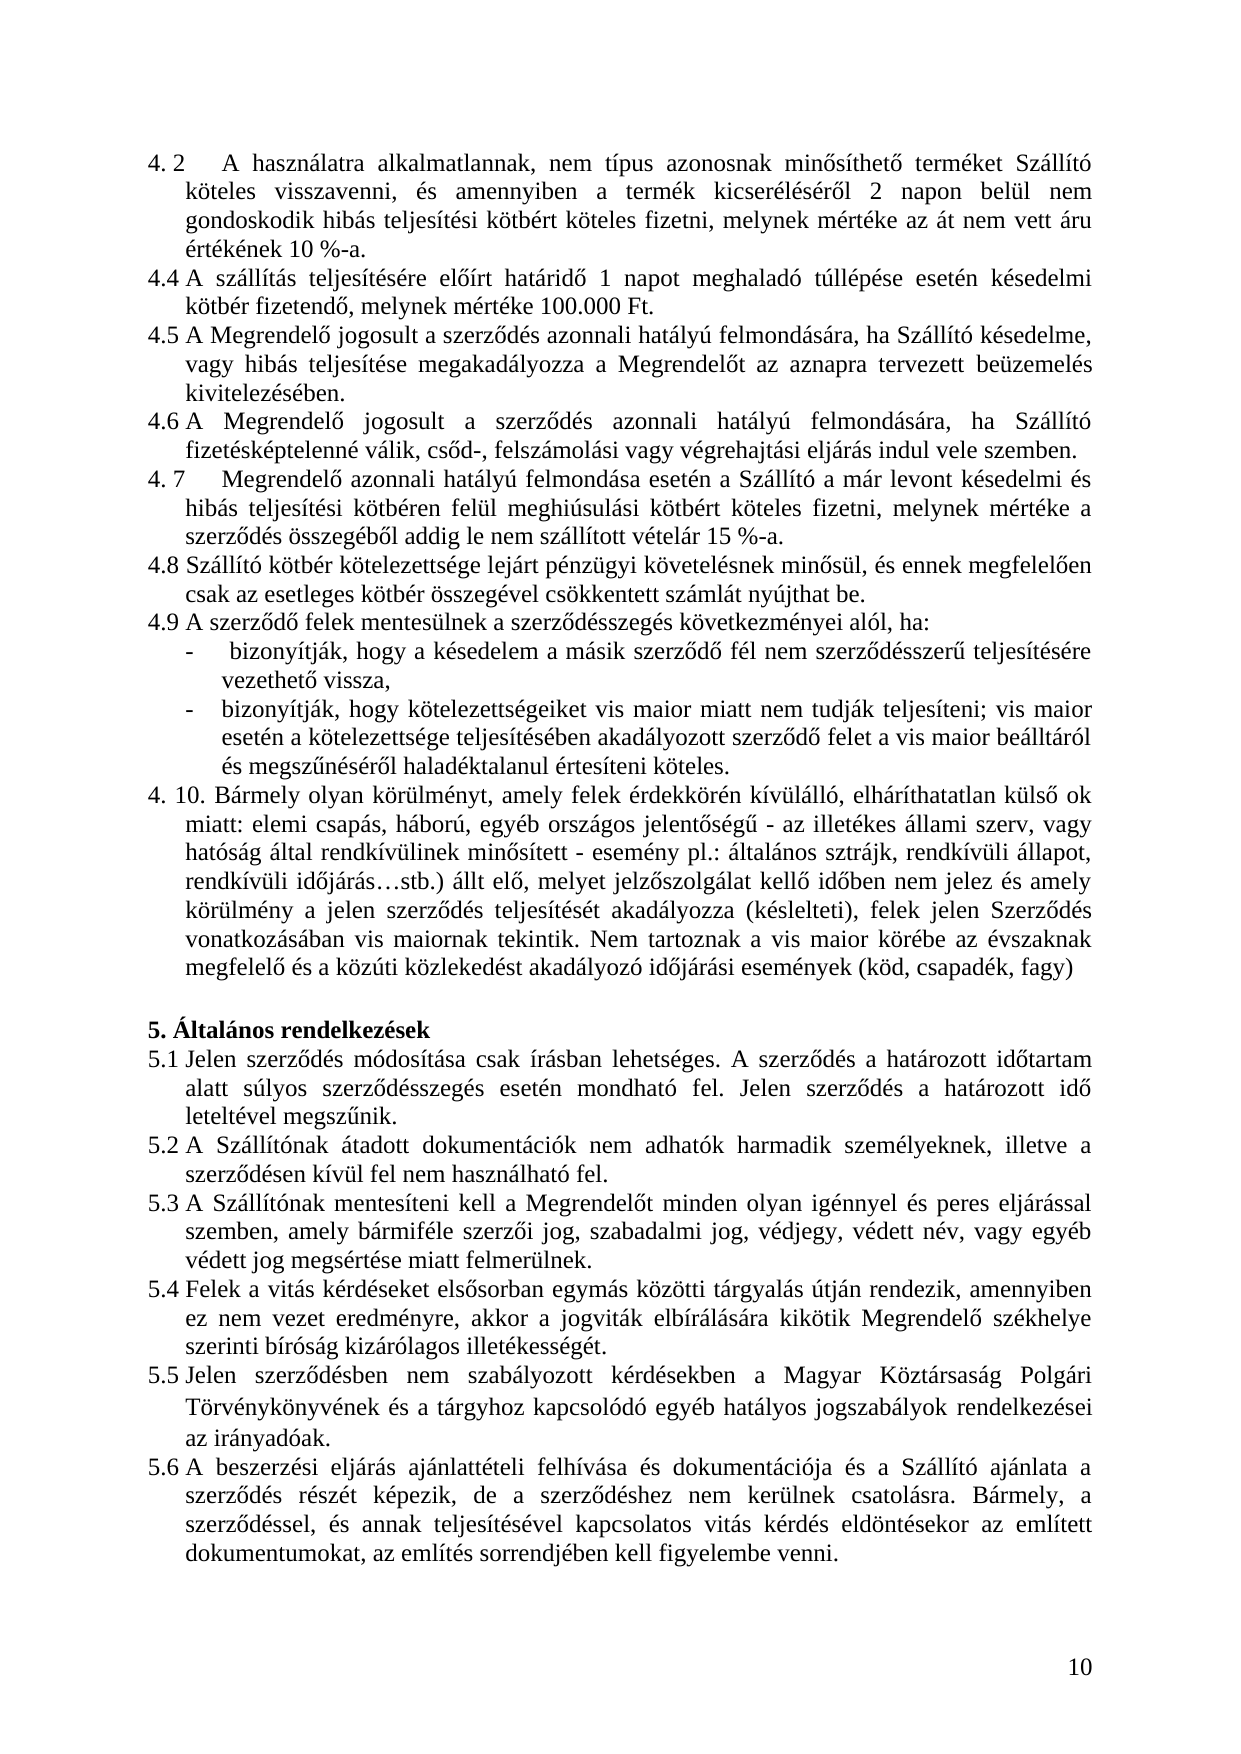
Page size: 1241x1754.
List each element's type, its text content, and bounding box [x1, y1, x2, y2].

text 4. 10. Bármely olyan körülményt, amely felek érdekkörén kívülálló, elháríthatatlan külső ok miatt: elemi csapás, háború, egyéb országos jelentőségű - az illetékes állami szerv, vagy hatóság által rendkívülinek minősített - esemény pl.: általános sztrájk, rendkívüli állapot, rendkívüli időjárás…stb.) állt elő, melyet jelzőszolgálat kellő időben nem jelez és amely körülmény a jelen szerződés teljesítését akadályozza (késlelteti), felek jelen Szerződés vonatkozásában vis maiornak tekintik. Nem tartoznak a vis maior körébe az évszaknak megfelelő és a közúti közlekedést akadályozó időjárási események (köd, csapadék, fagy) [148, 780, 1093, 981]
list Jelen szerződés módosítása csak írásban lehetséges. A szerződés a határozott időtartam alatt súlyos szerződésszegés esetén mondható fel. Jelen szerződés a határozott idő leteltével megszűnik. [148, 1044, 1093, 1130]
text 4.9 A szerződő felek mentesülnek a szerződésszegés következményei alól, ha: [148, 608, 1093, 636]
text 4.6 A Megrendelő jogosult a szerződés azonnali hatályú felmondására, ha Szállító fizetésképtelenné válik, csőd-, felszámolási vagy végrehajtási eljárás indul vele szemben. [148, 406, 1093, 464]
text 4.8 Szállító kötbér kötelezettsége lejárt pénzügyi követelésnek minősül, és ennek megfelelően csak az esetleges kötbér összegével csökkentett számlát nyújthat be. [148, 550, 1093, 608]
text 4.5 A Megrendelő jogosult a szerződés azonnali hatályú felmondására, ha Szállító késedelme, vagy hibás teljesítése megakadályozza a Megrendelőt az aznapra tervezett beüzemelés kivitelezésében. [148, 320, 1093, 406]
list Felek a vitás kérdéseket elsősorban egymás közötti tárgyalás útján rendezik, amennyiben ez nem vezet eredményre, akkor a jogviták elbírálására kikötik Megrendelő székhelye szerinti bíróság kizárólagos illetékességét. [148, 1274, 1093, 1360]
text 5. Általános rendelkezések [148, 1015, 1093, 1044]
list bizonyítják, hogy a késedelem a másik szerződő fél nem szerződésszerű teljesítésére vezethető vissza, [185, 636, 1093, 694]
list bizonyítják, hogy kötelezettségeiket vis maior miatt nem tudják teljesíteni; vis maior esetén a kötelezettsége teljesítésében akadályozott szerződő felet a vis maior beálltáról és megszűnéséről haladéktalanul értesíteni köteles. [185, 694, 1093, 780]
list Jelen szerződésben nem szabályozott kérdésekben a Magyar Köztársaság Polgári Törvénykönyvének és a tárgyhoz kapcsolódó egyéb hatályos jogszabályok rendelkezései az irányadóak. [148, 1360, 1093, 1452]
text 4.4 A szállítás teljesítésére előírt határidő 1 napot meghaladó túllépése esetén késedelmi kötbér fizetendő, melynek mértéke 100.000 Ft. [148, 263, 1093, 320]
list A beszerzési eljárás ajánlattételi felhívása és dokumentációja és a Szállító ajánlata a szerződés részét képezik, de a szerződéshez nem kerülnek csatolásra. Bármely, a szerződéssel, és annak teljesítésével kapcsolatos vitás kérdés eldöntésekor az említett dokumentumokat, az említés sorrendjében kell figyelembe venni. [148, 1452, 1093, 1567]
list A Szállítónak mentesíteni kell a Megrendelőt minden olyan igénnyel és peres eljárással szemben, amely bármiféle szerzői jog, szabadalmi jog, védjegy, védett név, vagy egyéb védett jog megsértése miatt felmerülnek. [148, 1188, 1093, 1274]
text 4. 2 A használatra alkalmatlannak, nem típus azonosnak minősíthető terméket Szállító köteles visszavenni, és amennyiben a termék kicseréléséről 2 napon belül nem gondoskodik hibás teljesítési kötbért köteles fizetni, melynek mértéke az át nem vett áru értékének 10 %-a. [148, 148, 1093, 263]
list A Szállítónak átadott dokumentációk nem adhatók harmadik személyeknek, illetve a szerződésen kívül fel nem használható fel. [148, 1130, 1093, 1188]
text 4. 7 Megrendelő azonnali hatályú felmondása esetén a Szállító a már levont késedelmi és hibás teljesítési kötbéren felül meghiúsulási kötbért köteles fizetni, melynek mértéke a szerződés összegéből addig le nem szállított vételár 15 %-a. [148, 464, 1093, 550]
